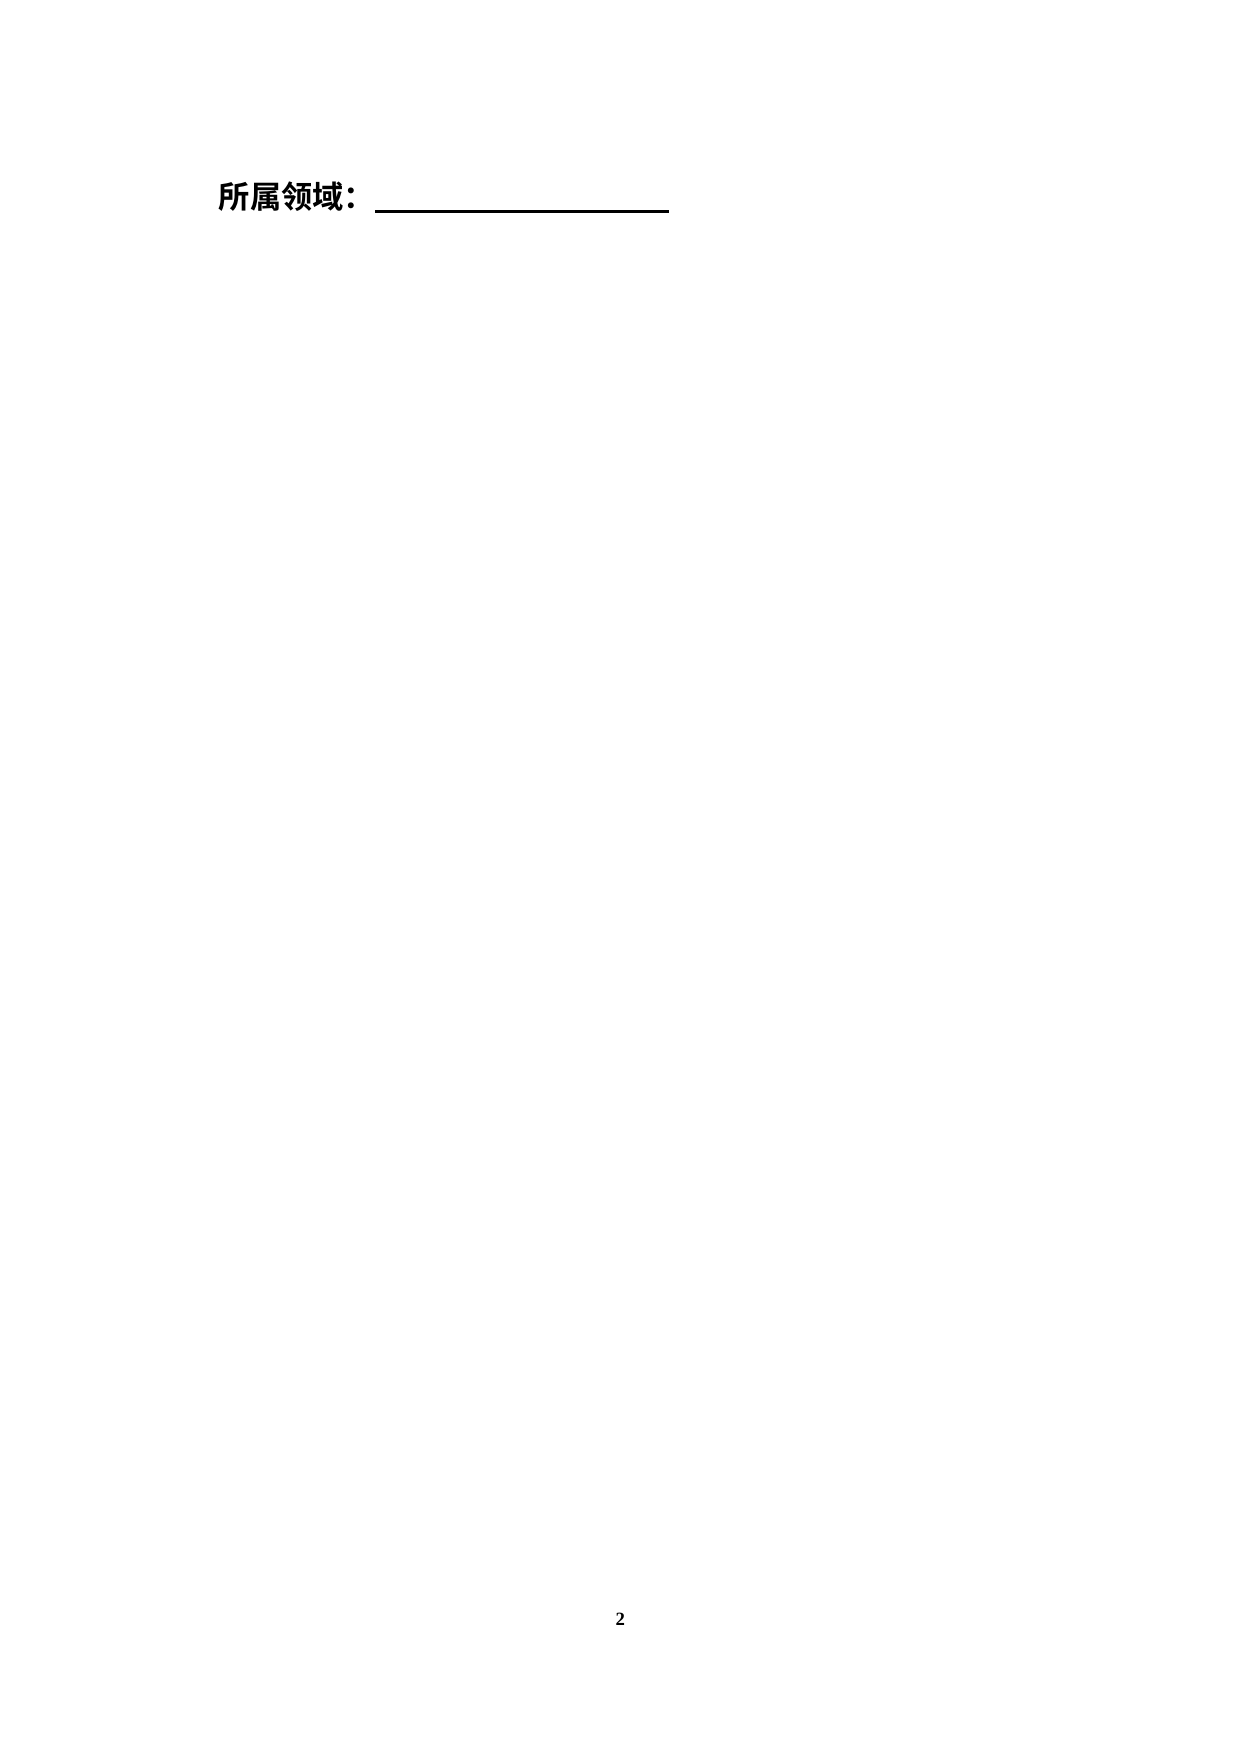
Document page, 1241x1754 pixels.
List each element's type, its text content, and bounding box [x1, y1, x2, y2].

text 所属领域： [187, 162, 1053, 227]
